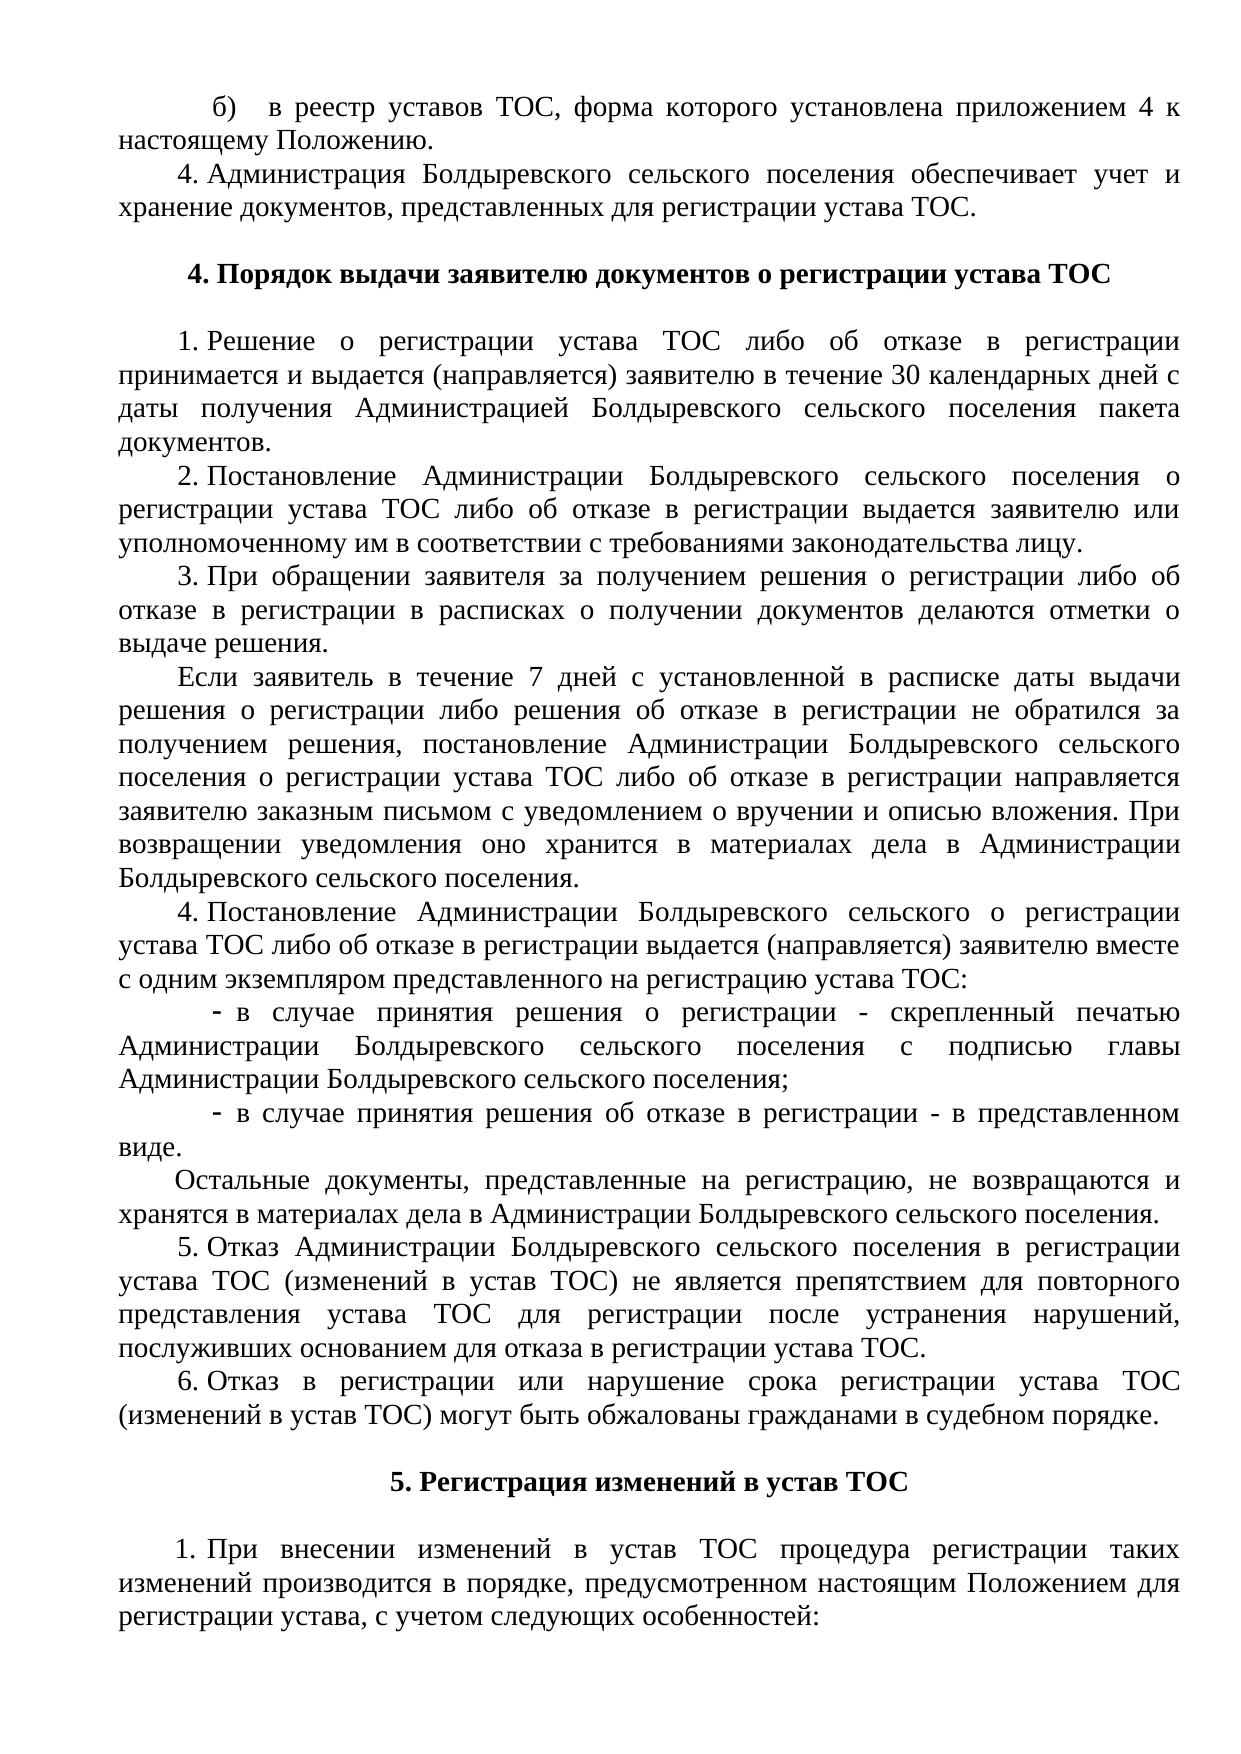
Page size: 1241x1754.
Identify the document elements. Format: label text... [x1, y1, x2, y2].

text Если заявитель в течение 7 дней с установленной в расписке даты выдачи решения о регистрации либо решения об отказе в регистрации не обратился за получением решения, постановление Администрации Болдыревского сельского поселения о регистрации устава ТОС либо об отказе в регистрации направляется заявителю заказным письмом с уведомлением о вручении и описью вложения. При возвращении уведомления оно хранится в материалах дела в Администрации Болдыревского сельского поселения. [118, 659, 1181, 894]
text 5. Регистрация изменений в устав ТОС [118, 1464, 1181, 1498]
list Отказ в регистрации или нарушение срока регистрации устава ТОС (изменений в устав ТОС) могут быть обжалованы гражданами в судебном порядке. [118, 1363, 1181, 1431]
text 4. Порядок выдачи заявителю документов о регистрации устава ТОС [118, 256, 1181, 290]
list Отказ Администрации Болдыревского сельского поселения в регистрации устава ТОС (изменений в устав ТОС) не является препятствием для повторного представления устава ТОС для регистрации после устранения нарушений, послуживших основанием для отказа в регистрации устава ТОС. [118, 1229, 1181, 1363]
list Решение о регистрации устава ТОС либо об отказе в регистрации принимается и выдается (направляется) заявителю в течение 30 календарных дней с даты получения Администрацией Болдыревского сельского поселения пакета документов. [118, 323, 1181, 458]
list Постановление Администрации Болдыревского сельского о регистрации устава ТОС либо об отказе в регистрации выдается (направляется) заявителю вместе с одним экземпляром представленного на регистрацию устава ТОС: [118, 894, 1181, 994]
list в реестр уставов ТОС, форма которого установлена приложением 4 к настоящему Положению. [118, 89, 1181, 156]
text Остальные документы, представленные на регистрацию, не возвращаются и хранятся в материалах дела в Администрации Болдыревского сельского поселения. [118, 1162, 1181, 1229]
list При внесении изменений в устав ТОС процедура регистрации таких изменений производится в порядке, предусмотренном настоящим Положением для регистрации устава, с учетом следующих особенностей: [118, 1531, 1181, 1632]
list Администрация Болдыревского сельского поселения обеспечивает учет и хранение документов, представленных для регистрации устава ТОС. [118, 156, 1181, 223]
list в случае принятия решения о регистрации - скрепленный печатью Администрации Болдыревского сельского поселения с подписью главы Администрации Болдыревского сельского поселения; [118, 994, 1181, 1095]
list Постановление Администрации Болдыревского сельского поселения о регистрации устава ТОС либо об отказе в регистрации выдается заявителю или уполномоченному им в соответствии с требованиями законодательства лицу. [118, 458, 1181, 558]
list в случае принятия решения об отказе в регистрации - в представленном виде. [118, 1095, 1181, 1162]
list При обращении заявителя за получением решения о регистрации либо об отказе в регистрации в расписках о получении документов делаются отметки о выдаче решения. [118, 558, 1181, 659]
